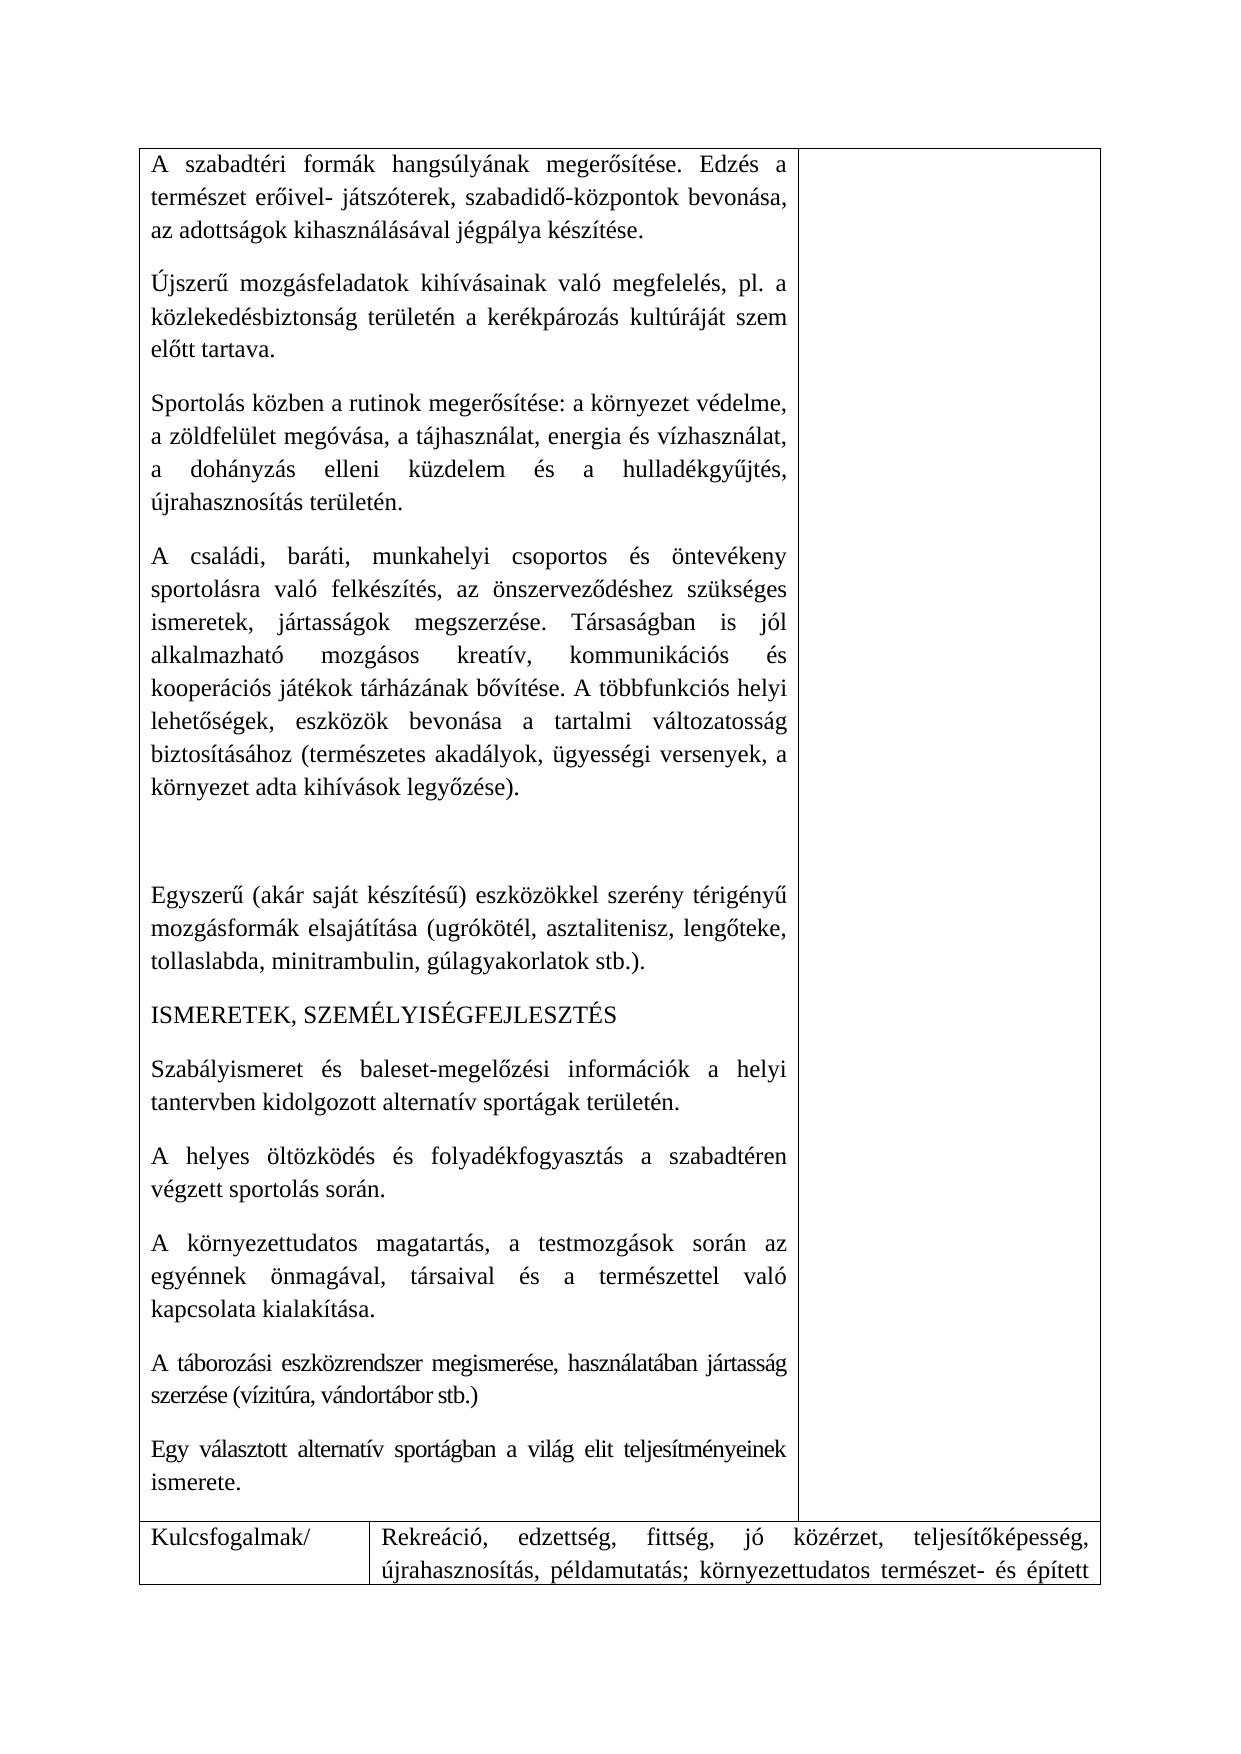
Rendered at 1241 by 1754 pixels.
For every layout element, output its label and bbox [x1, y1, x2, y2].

table_cell [140, 149, 798, 1521]
table_cell [140, 1522, 369, 1584]
table_cell [799, 149, 1100, 1521]
table_cell [370, 1522, 1100, 1584]
